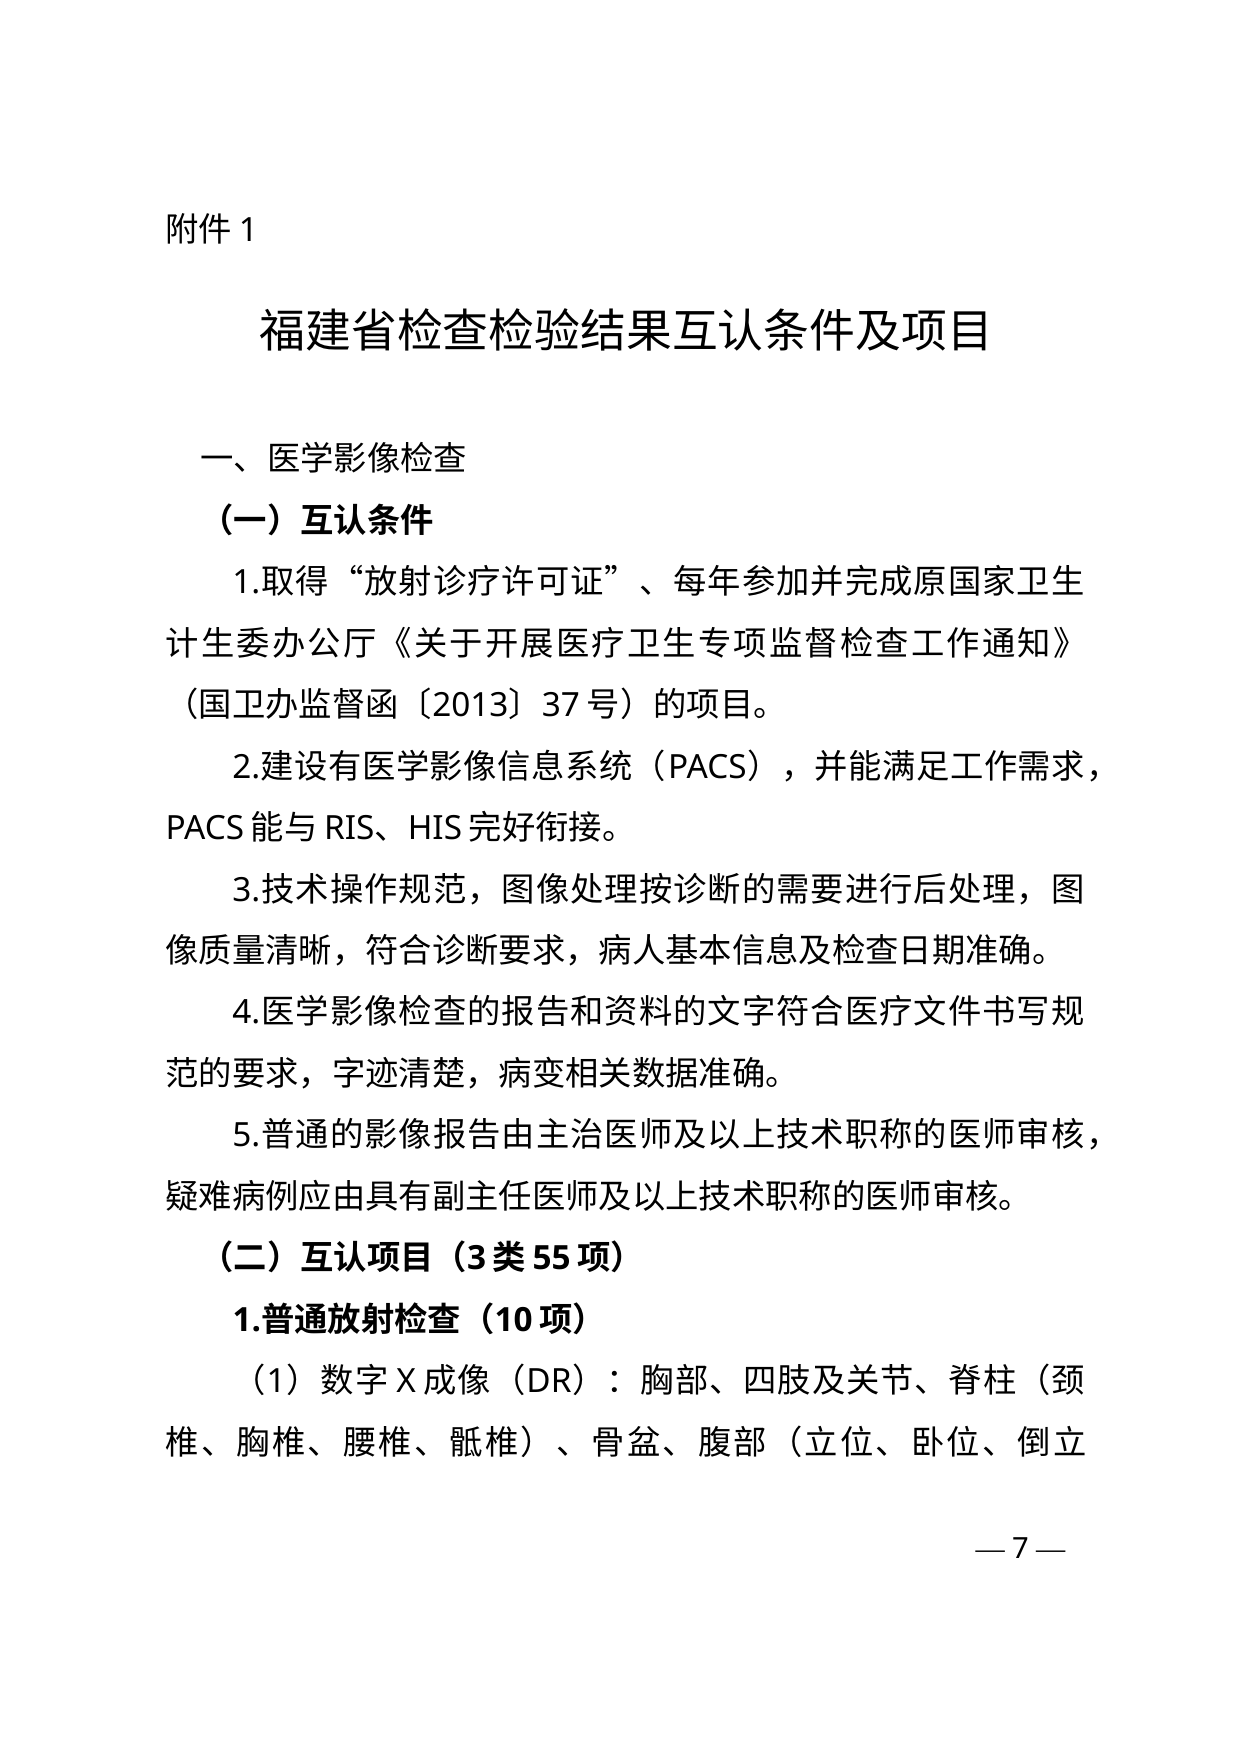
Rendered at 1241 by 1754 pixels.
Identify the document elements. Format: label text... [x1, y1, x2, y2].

text 4.医学影像检查的报告和资料的文字符合医疗文件书写规范的要求，字迹清楚，病变相关数据准确。 [165, 975, 1087, 1098]
text 3.技术操作规范，图像处理按诊断的需要进行后处理，图像质量清晰，符合诊断要求，病人基本信息及检查日期准确。 [165, 852, 1087, 975]
text 福建省检查检验结果互认条件及项目 [165, 299, 1087, 360]
text 1.取得“放射诊疗许可证”、每年参加并完成原国家卫生计生委办公厅《关于开展医疗卫生专项监督检查工作通知》（国卫办监督函〔2013〕37号）的项目。 [165, 544, 1087, 729]
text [165, 1343, 1087, 1466]
text 5.普通的影像报告由主治医师及以上技术职称的医师审核，疑难病例应由具有副主任医师及以上技术职称的医师审核。 [165, 1098, 1087, 1221]
text （一）互认条件 [165, 483, 1087, 544]
text （二）互认项目（3类55项） [165, 1221, 1087, 1282]
text 附件1 [165, 192, 1087, 253]
text 一、医学影像检查 [165, 422, 1087, 483]
text 2.建设有医学影像信息系统（PACS），并能满足工作需求，PACS能与RIS、HIS完好衔接。 [165, 729, 1087, 852]
text 1.普通放射检查（10项） [165, 1282, 1087, 1343]
